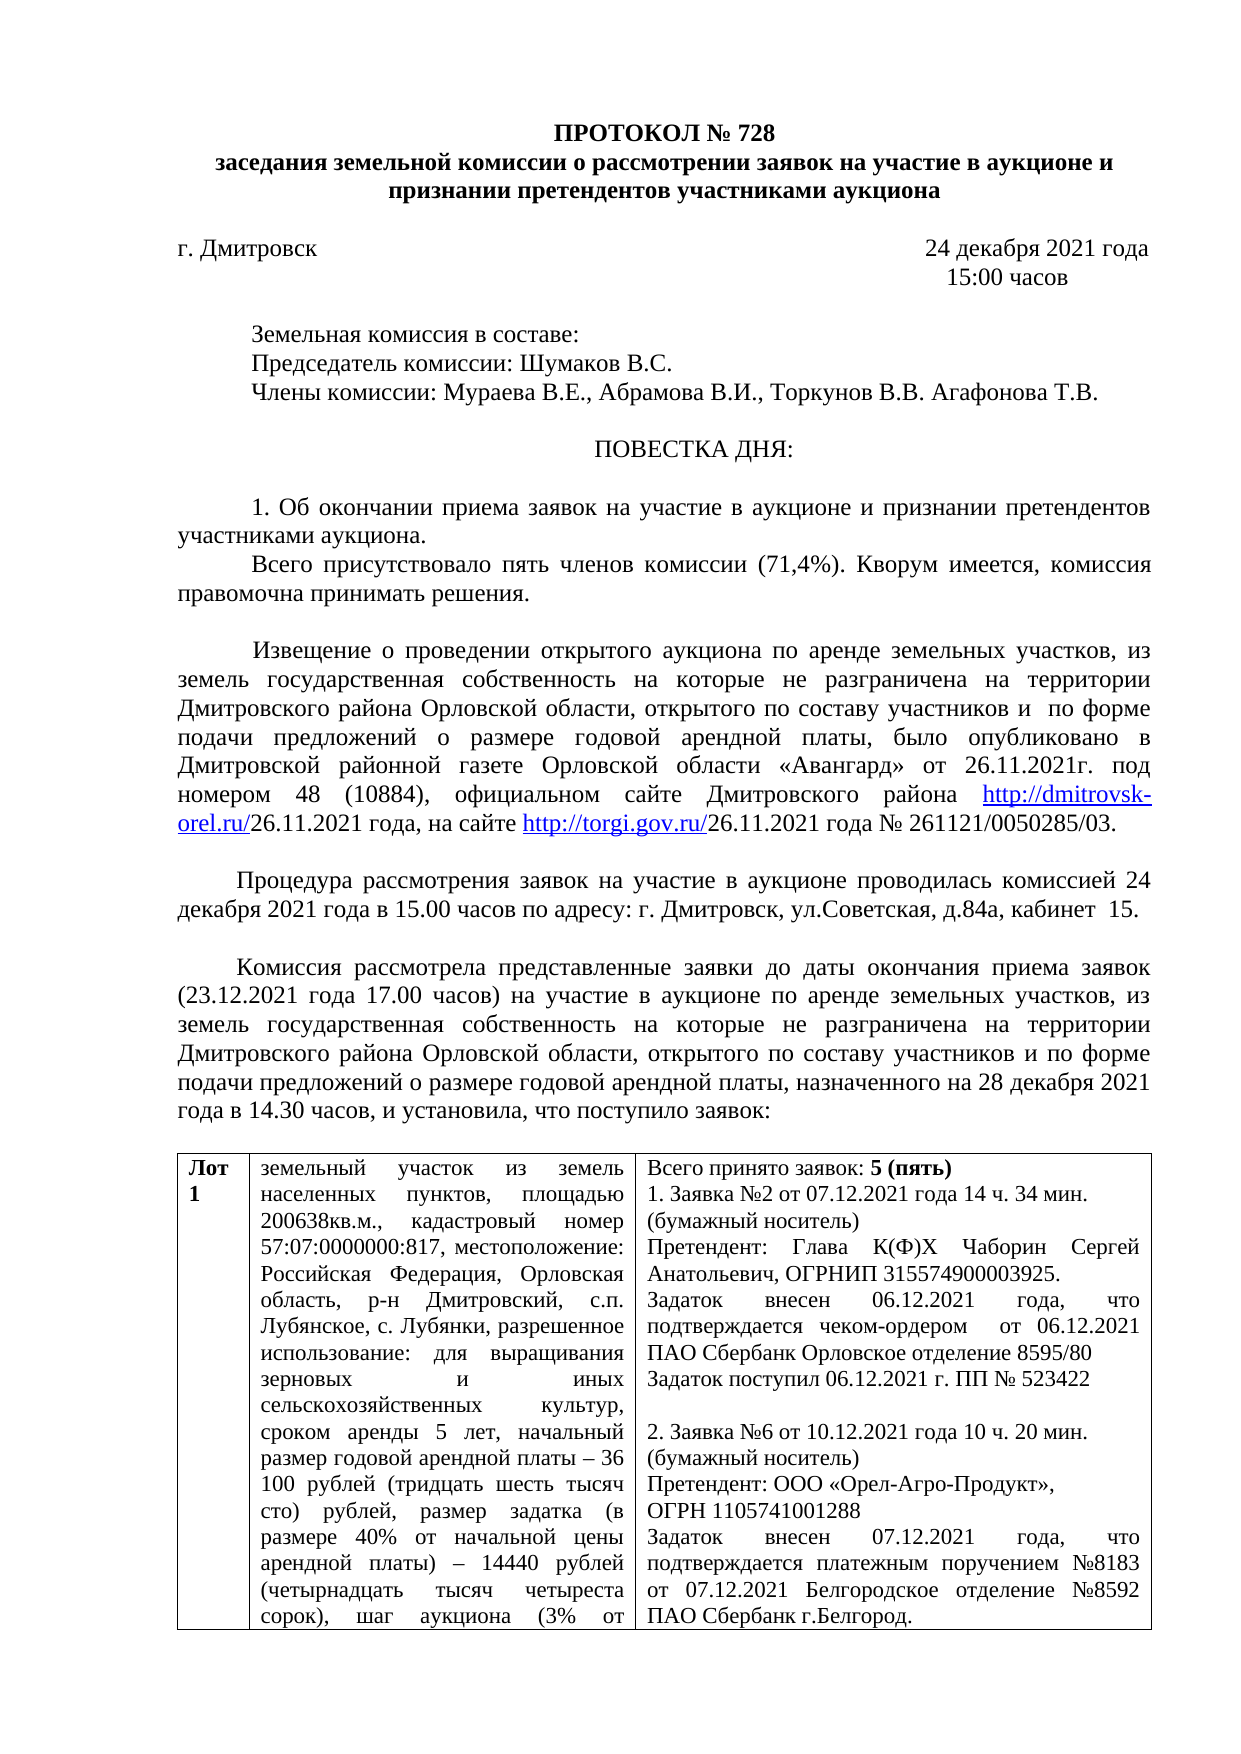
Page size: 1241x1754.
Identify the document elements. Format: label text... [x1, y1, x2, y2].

text г. Дмитровск 24 декабря 2021 года [177, 233, 1152, 262]
text ПРОТОКОЛ № 728 [177, 118, 1152, 147]
text ПОВЕСТКА ДНЯ: [177, 434, 1152, 463]
text Председатель комиссии: Шумаков В.С. [177, 348, 1152, 377]
text Члены комиссии: Мураева В.Е., Абрамова В.И., Торкунов В.В. Агафонова Т.В. [177, 377, 1152, 406]
text Земельная комиссия в составе: [177, 319, 1152, 348]
text 15:00 часов [177, 262, 1152, 291]
text Извещение о проведении открытого аукциона по аренде земельных участков, из земель государственная собственность на которые не разграничена на территории Дмитровского района Орловской области, открытого по составу участников и по форме подачи предложений о размере годовой арендной платы, было опубликовано в Дмитровской районной газете Орловской области «Авангард» от 26.11.2021г. под номером 48 (10884), официальном сайте Дмитровского района http://dmitrovsk-orel.ru/26.11.2021 года, на сайте http://torgi.gov.ru/26.11.2021 года № 261121/0050285/03. [177, 636, 1152, 837]
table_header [250, 1154, 635, 1628]
text Процедура рассмотрения заявок на участие в аукционе проводилась комиссией 24 декабря 2021 года в 15.00 часов по адресу: г. Дмитровск, ул.Советская, д.84а, кабинет 15. [177, 866, 1152, 923]
text Всего присутствовало пять членов комиссии (71,4%). Кворум имеется, комиссия правомочна принимать решения. [177, 549, 1152, 607]
table_header Лот 1 [178, 1154, 249, 1628]
text заседания земельной комиссии о рассмотрении заявок на участие в аукционе и признании претендентов участниками аукциона [177, 147, 1152, 204]
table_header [636, 1154, 1151, 1628]
text Комиссия рассмотрела представленные заявки до даты окончания приема заявок (23.12.2021 года 17.00 часов) на участие в аукционе по аренде земельных участков, из земель государственная собственность на которые не разграничена на территории Дмитровского района Орловской области, открытого по составу участников и по форме подачи предложений о размере годовой арендной платы, назначенного на 28 декабря 2021 года в 14.30 часов, и установила, что поступило заявок: [177, 952, 1152, 1124]
text 1. Об окончании приема заявок на участие в аукционе и признании претендентов участниками аукциона. [177, 492, 1152, 549]
